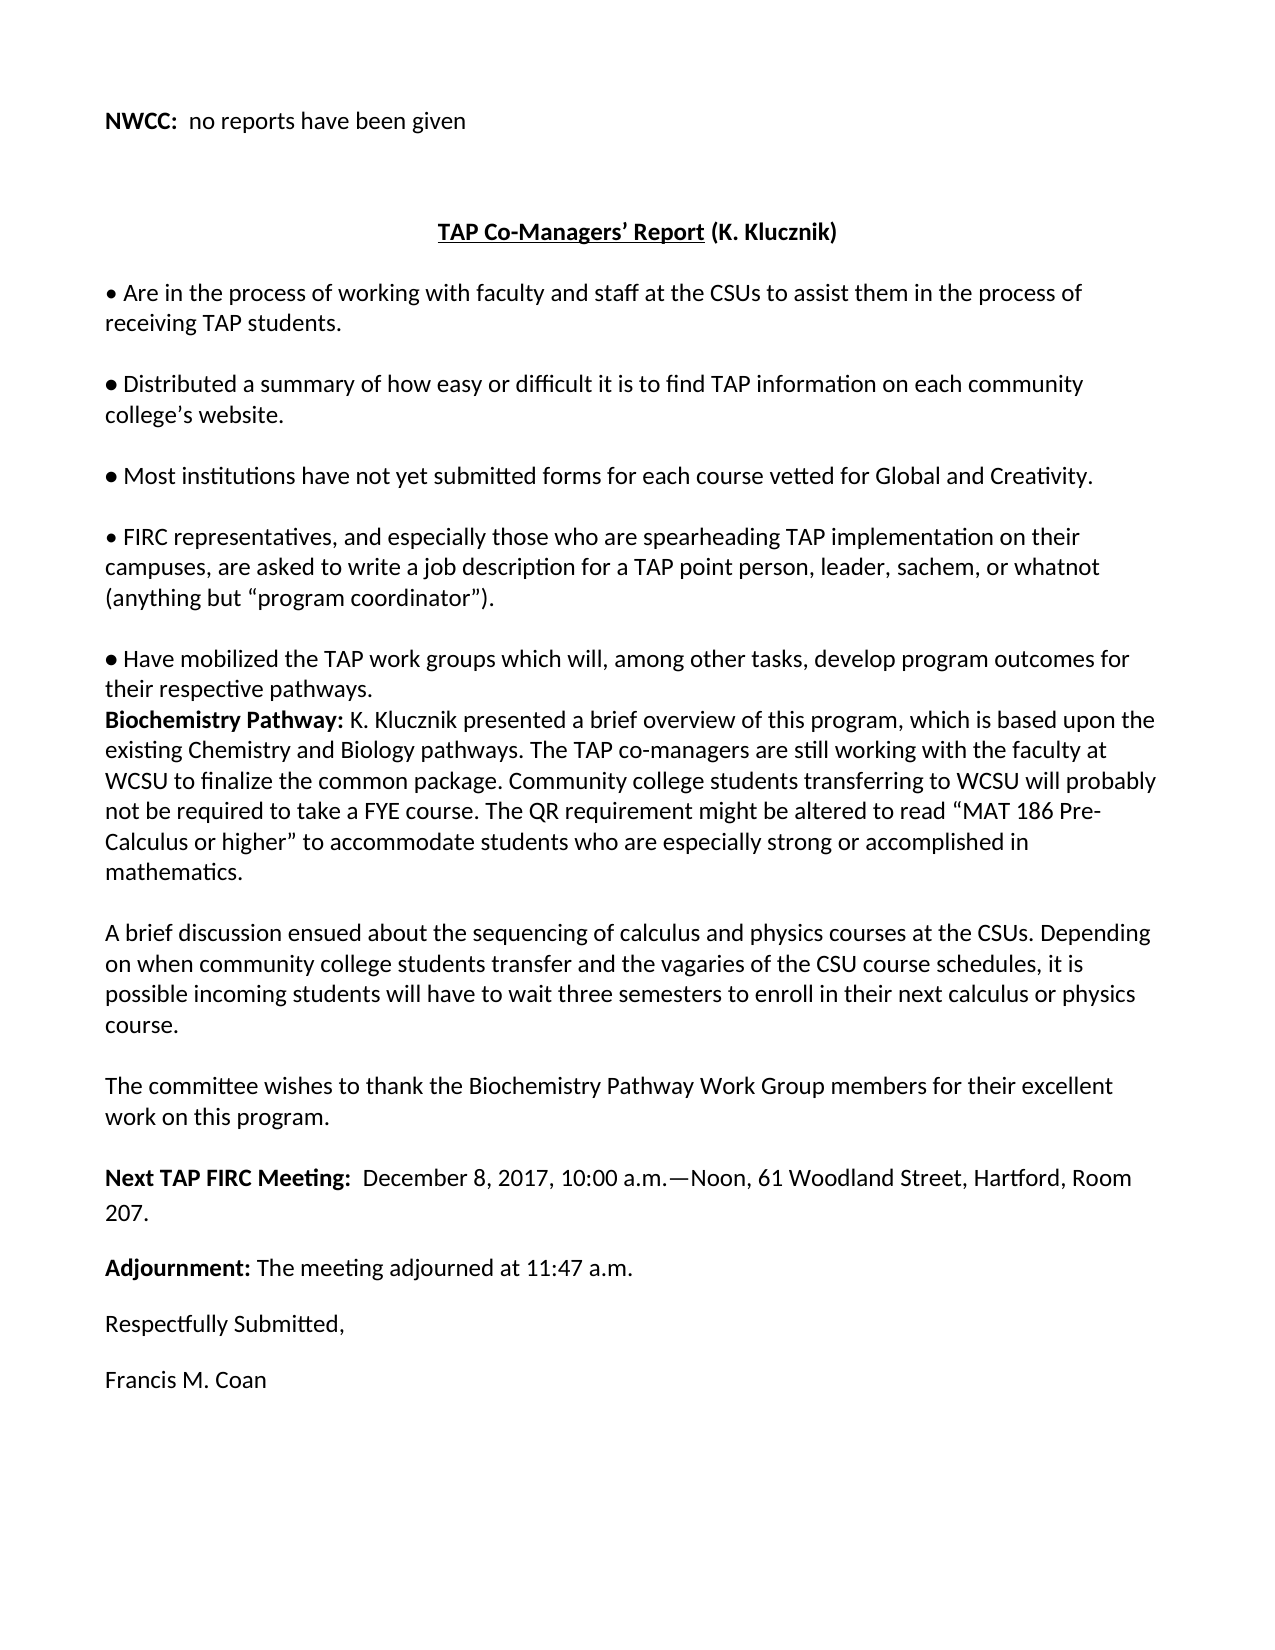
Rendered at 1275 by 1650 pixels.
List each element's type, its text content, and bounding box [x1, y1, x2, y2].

text • Are in the process of working with faculty and staff at the CSUs to assist them in the process of receiving TAP students. [105, 277, 1170, 338]
text Francis M. Coan [105, 1364, 1170, 1427]
text • Distributed a summary of how easy or difficult it is to find TAP information on each community college’s website. [105, 368, 1170, 429]
text A brief discussion ensued about the sequencing of calculus and physics courses at the CSUs. Depending on when community college students transfer and the vagaries of the CSU course schedules, it is possible incoming students will have to wait three semesters to enroll in their next calculus or physics course. [105, 918, 1170, 1040]
text Next TAP FIRC Meeting: December 8, 2017, 10:00 a.m.—Noon, 61 Woodland Street, Hartford, Room 207. [105, 1162, 1170, 1227]
text • Have mobilized the TAP work groups which will, among other tasks, develop program outcomes for their respective pathways. [105, 643, 1170, 704]
text NWCC: no reports have been given [105, 105, 1170, 136]
text Respectfully Submitted, [105, 1308, 1170, 1339]
text The committee wishes to thank the Biochemistry Pathway Work Group members for their excellent work on this program. [105, 1070, 1170, 1131]
text Biochemistry Pathway: K. Klucznik presented a brief overview of this program, which is based upon the existing Chemistry and Biology pathways. The TAP co-managers are still working with the faculty at WCSU to finalize the common package. Community college students transferring to WCSU will probably not be required to take a FYE course. The QR requirement might be altered to read “MAT 186 Pre-Calculus or higher” to accommodate students who are especially strong or accomplished in mathematics. [105, 704, 1170, 887]
text • Most institutions have not yet submitted forms for each course vetted for Global and Creativity. [105, 460, 1170, 490]
text TAP Co-Managers’ Report (K. Klucznik) [105, 216, 1170, 246]
text Adjournment: The meeting adjourned at 11:47 a.m. [105, 1253, 1170, 1283]
text • FIRC representatives, and especially those who are spearheading TAP implementation on their campuses, are asked to write a job description for a TAP point person, leader, sachem, or whatnot (anything but “program coordinator”). [105, 521, 1170, 612]
